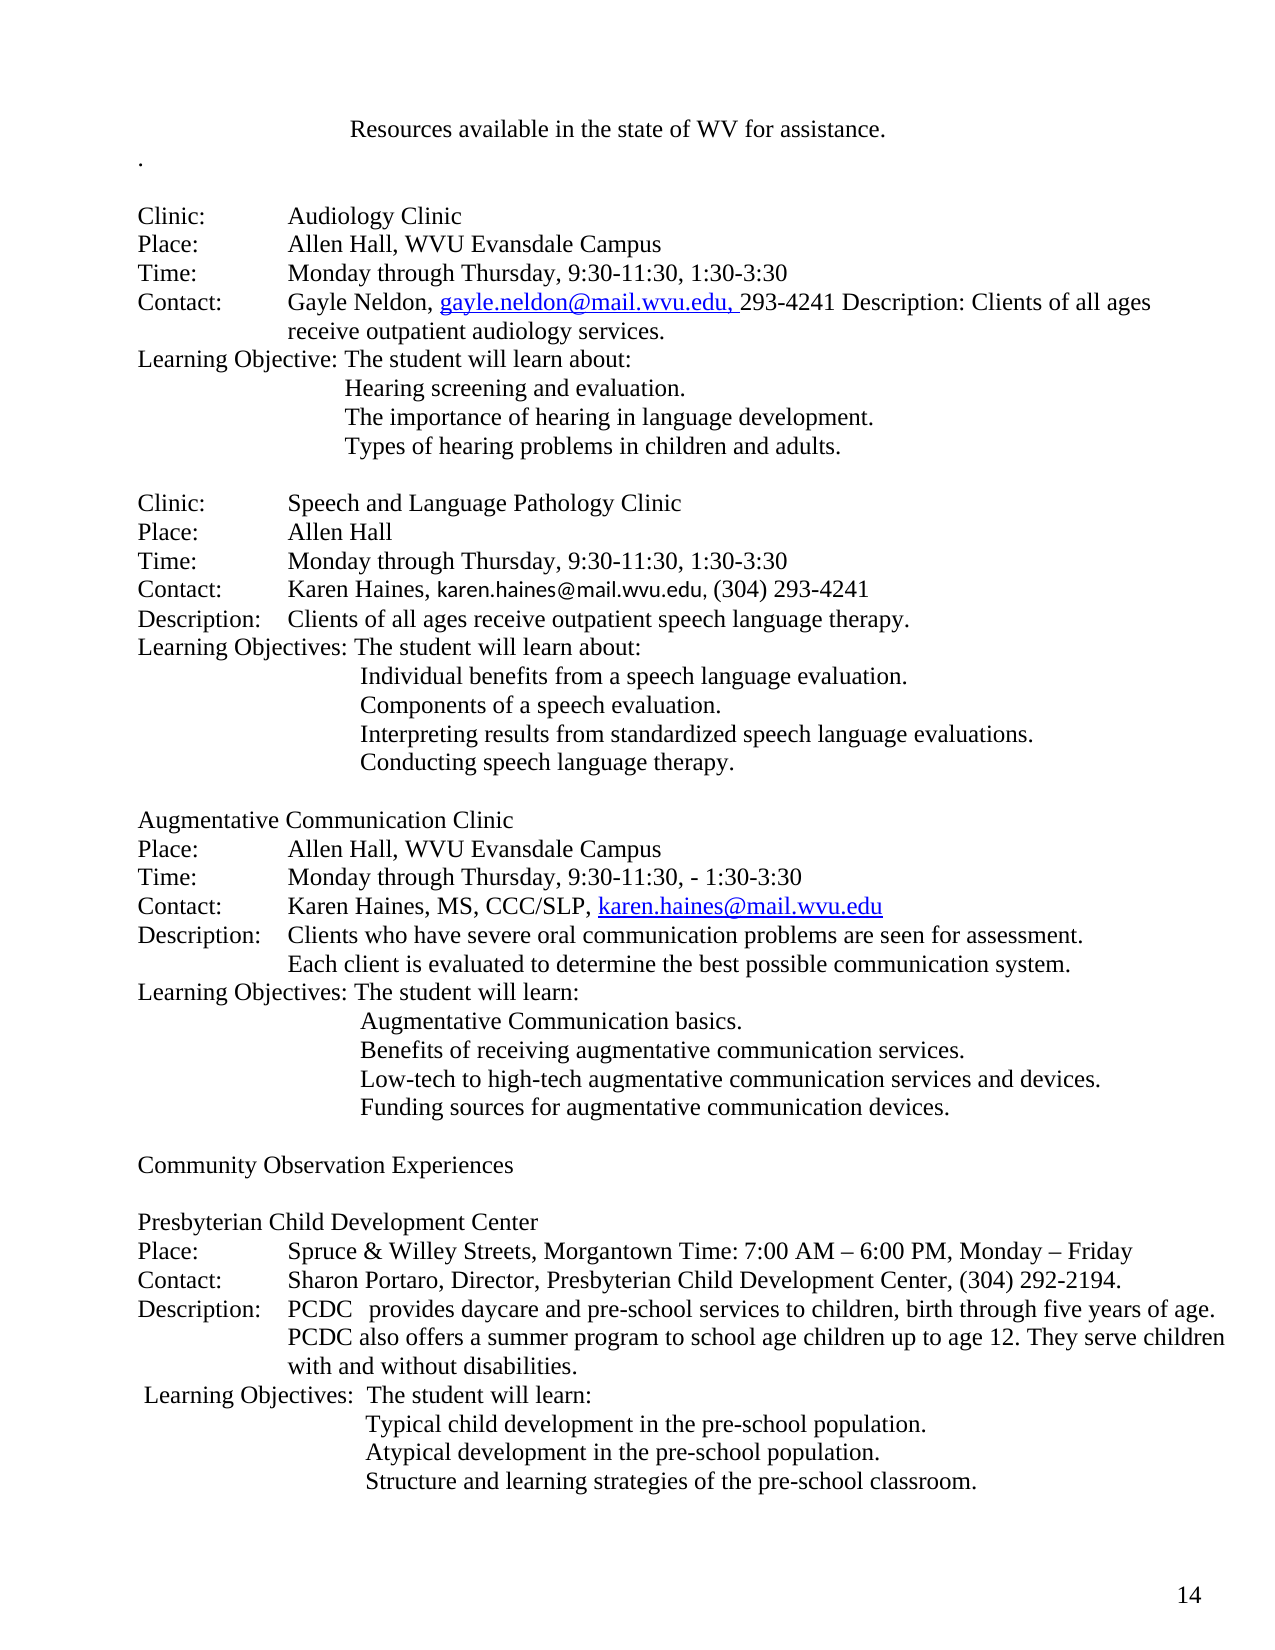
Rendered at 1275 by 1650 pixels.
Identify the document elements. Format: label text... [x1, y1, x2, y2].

text Time: Monday through Thursday, 9:30-11:30, - 1:30-3:30 [137, 862, 1227, 891]
text Types of hearing problems in children and adults. [137, 431, 1227, 459]
text Learning Objective: The student will learn about: [137, 344, 1227, 373]
text Contact: Karen Haines, karen.haines@mail.wvu.edu, (304) 293-4241 [137, 574, 1227, 604]
text Contact: Karen Haines, MS, CCC/SLP, karen.haines@mail.wvu.edu [137, 891, 1227, 920]
text Place: Allen Hall, WVU Evansdale Campus [137, 229, 1227, 258]
text Benefits of receiving augmentative communication services. [137, 1035, 1227, 1064]
text Structure and learning strategies of the pre-school classroom. [137, 1466, 1227, 1495]
text Place: Allen Hall [137, 517, 1227, 546]
text Learning Objectives: The student will learn: [137, 1380, 1227, 1409]
text Time: Monday through Thursday, 9:30-11:30, 1:30-3:30 [137, 258, 1227, 287]
text Presbyterian Child Development Center [137, 1207, 1227, 1236]
text Augmentative Communication basics. [137, 1006, 1227, 1035]
text Atypical development in the pre-school population. [137, 1437, 1227, 1466]
text Learning Objectives: The student will learn about: [137, 632, 1227, 661]
text Clinic: Speech and Language Pathology Clinic [137, 488, 1227, 517]
text Time: Monday through Thursday, 9:30-11:30, 1:30-3:30 [137, 546, 1227, 574]
text Description: PCDC provides daycare and pre-school services to children, birth through five years of age. [137, 1294, 1227, 1322]
text Each client is evaluated to determine the best possible communication system. [137, 949, 1227, 977]
text Contact: Gayle Neldon, gayle.neldon@mail.wvu.edu, 293-4241 Description: Clients of all ages [137, 287, 1227, 316]
text PCDC also offers a summer program to school age children up to age 12. They serve children [137, 1322, 1227, 1351]
text Funding sources for augmentative communication devices. [137, 1092, 1227, 1121]
text Low-tech to high-tech augmentative communication services and devices. [137, 1064, 1227, 1092]
text Conducting speech language therapy. [137, 747, 1227, 776]
text Description: Clients of all ages receive outpatient speech language therapy. [137, 604, 1227, 632]
text with and without disabilities. [137, 1351, 1227, 1380]
text Contact: Sharon Portaro, Director, Presbyterian Child Development Center, (304) 292-2194. [137, 1265, 1227, 1294]
text Place: Allen Hall, WVU Evansdale Campus [137, 834, 1227, 862]
text Individual benefits from a speech language evaluation. [137, 661, 1227, 690]
text Community Observation Experiences [137, 1150, 1227, 1179]
text Hearing screening and evaluation. [137, 373, 1227, 402]
text Resources available in the state of WV for assistance. [137, 114, 1227, 143]
text Clinic: Audiology Clinic [137, 201, 1227, 229]
text Description: Clients who have severe oral communication problems are seen for assessment. [137, 920, 1227, 949]
text Typical child development in the pre-school population. [137, 1409, 1227, 1437]
text Learning Objectives: The student will learn: [137, 977, 1227, 1006]
text receive outpatient audiology services. [137, 316, 1227, 344]
text Augmentative Communication Clinic [137, 805, 1227, 834]
text Place: Spruce & Willey Streets, Morgantown Time: 7:00 AM – 6:00 PM, Monday – Friday [137, 1236, 1227, 1265]
text . [137, 143, 1227, 172]
text Components of a speech evaluation. [137, 690, 1227, 719]
text The importance of hearing in language development. [137, 402, 1227, 431]
text Interpreting results from standardized speech language evaluations. [137, 719, 1227, 747]
